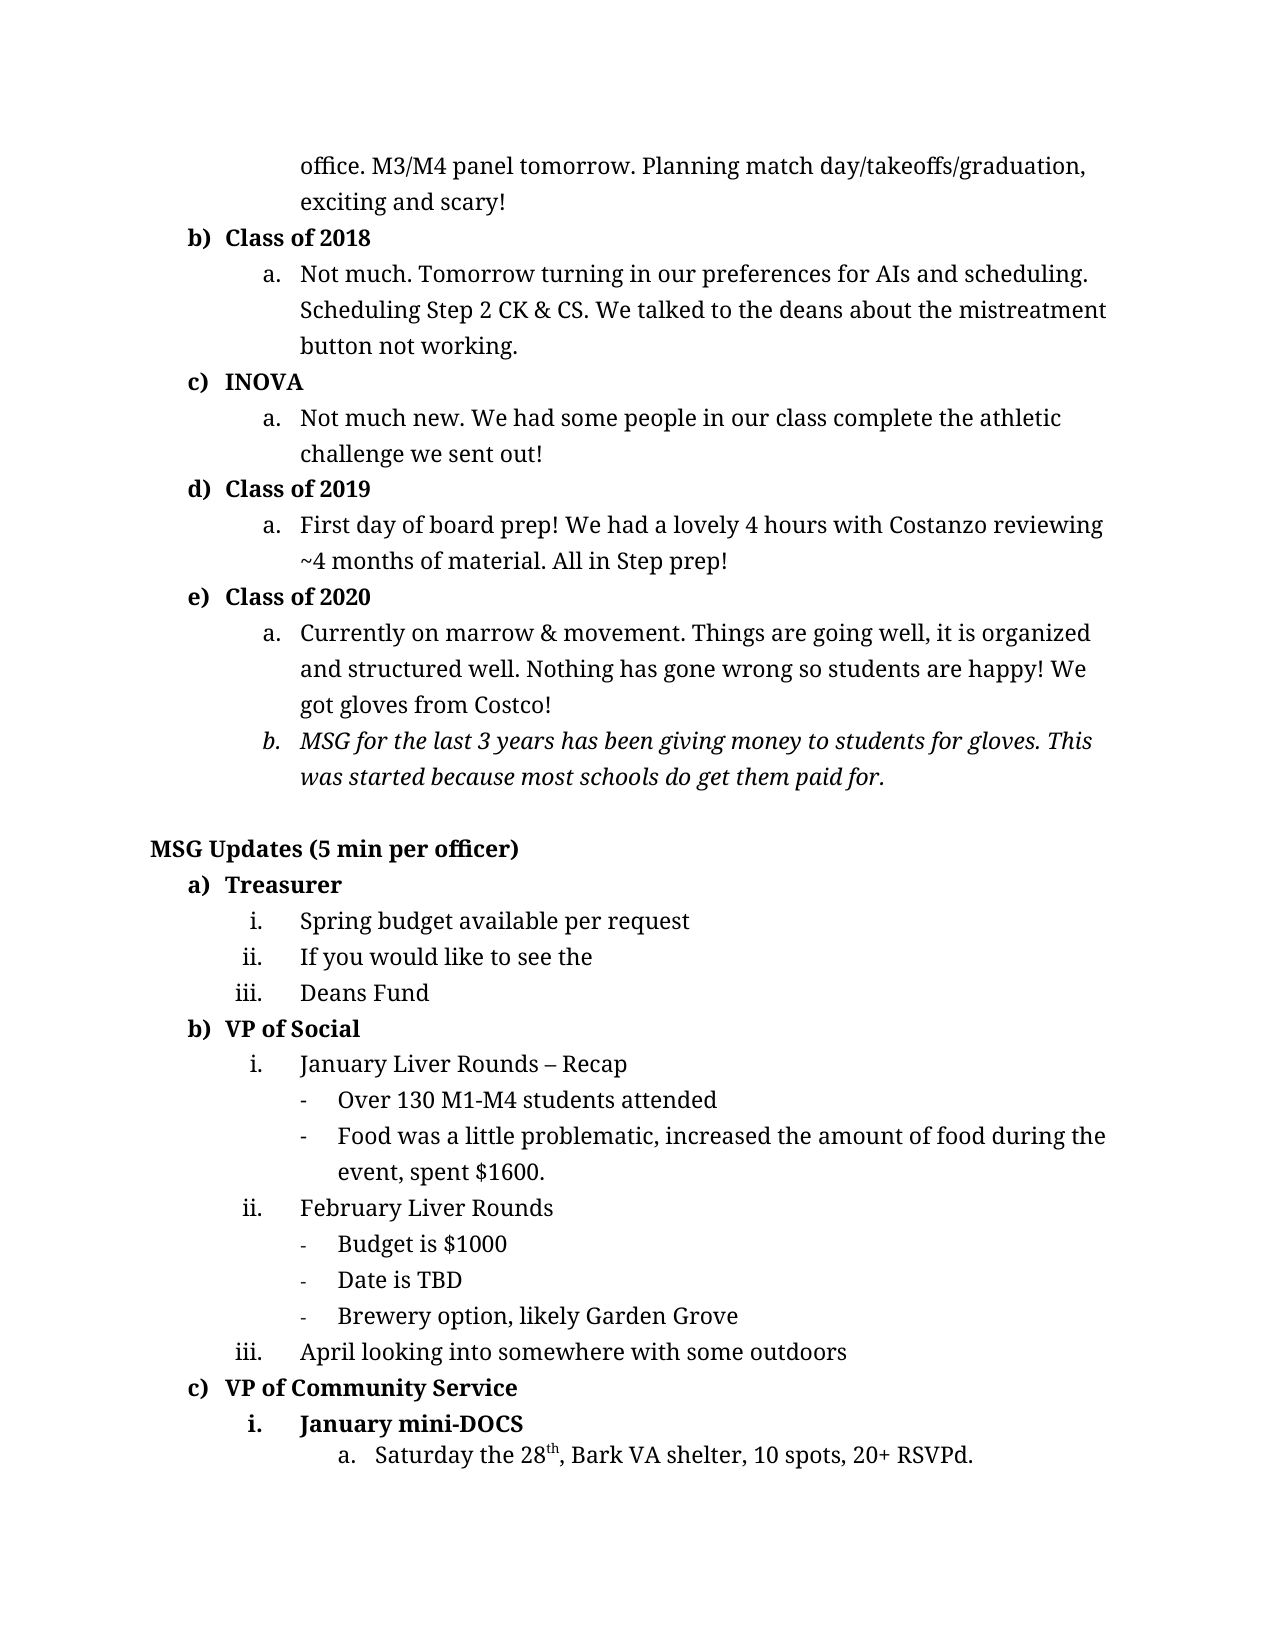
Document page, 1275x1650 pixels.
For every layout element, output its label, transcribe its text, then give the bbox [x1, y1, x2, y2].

list Class of 2018 [187, 222, 1125, 253]
list Deans Fund [262, 977, 1125, 1008]
list Class of 2020 [187, 581, 1125, 612]
list Spring budget available per request [262, 905, 1125, 936]
list Class of 2019 [187, 473, 1125, 505]
list Currently on marrow & movement. Things are going well, it is organized and structured well. Nothing has gone wrong so students are happy! We got gloves from Costco! [262, 617, 1125, 720]
list If you would like to see the [262, 941, 1125, 972]
list Saturday the 28th, Bark VA shelter, 10 spots, 20+ RSVPd. [337, 1439, 1125, 1470]
list Budget is $1000 [300, 1228, 1125, 1259]
list Over 130 M1-M4 students attended [300, 1084, 1125, 1116]
list Brewery option, likely Garden Grove [300, 1300, 1125, 1331]
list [262, 150, 1125, 217]
list February Liver Rounds [262, 1192, 1125, 1223]
list VP of Community Service [187, 1372, 1125, 1403]
list January mini-DOCS [262, 1408, 1125, 1439]
list January Liver Rounds – Recap [262, 1048, 1125, 1080]
list Date is TBD [300, 1264, 1125, 1295]
list Treasurer [187, 869, 1125, 900]
list INOVA [187, 366, 1125, 397]
list Not much. Tomorrow turning in our preferences for AIs and scheduling. Scheduling Step 2 CK & CS. We talked to the deans about the mistreatment button not working. [262, 258, 1125, 361]
list Food was a little problematic, increased the amount of food during the event, spent $1600. [300, 1120, 1125, 1187]
list MSG for the last 3 years has been giving money to students for gloves. This was started because most schools do get them paid for. [262, 725, 1125, 792]
list VP of Social [187, 1012, 1125, 1044]
text MSG Updates (5 min per officer) [150, 833, 1125, 864]
list April looking into somewhere with some outdoors [262, 1336, 1125, 1367]
list Not much new. We had some people in our class complete the athletic challenge we sent out! [262, 402, 1125, 469]
list First day of board prep! We had a lovely 4 hours with Costanzo reviewing ~4 months of material. All in Step prep! [262, 509, 1125, 577]
